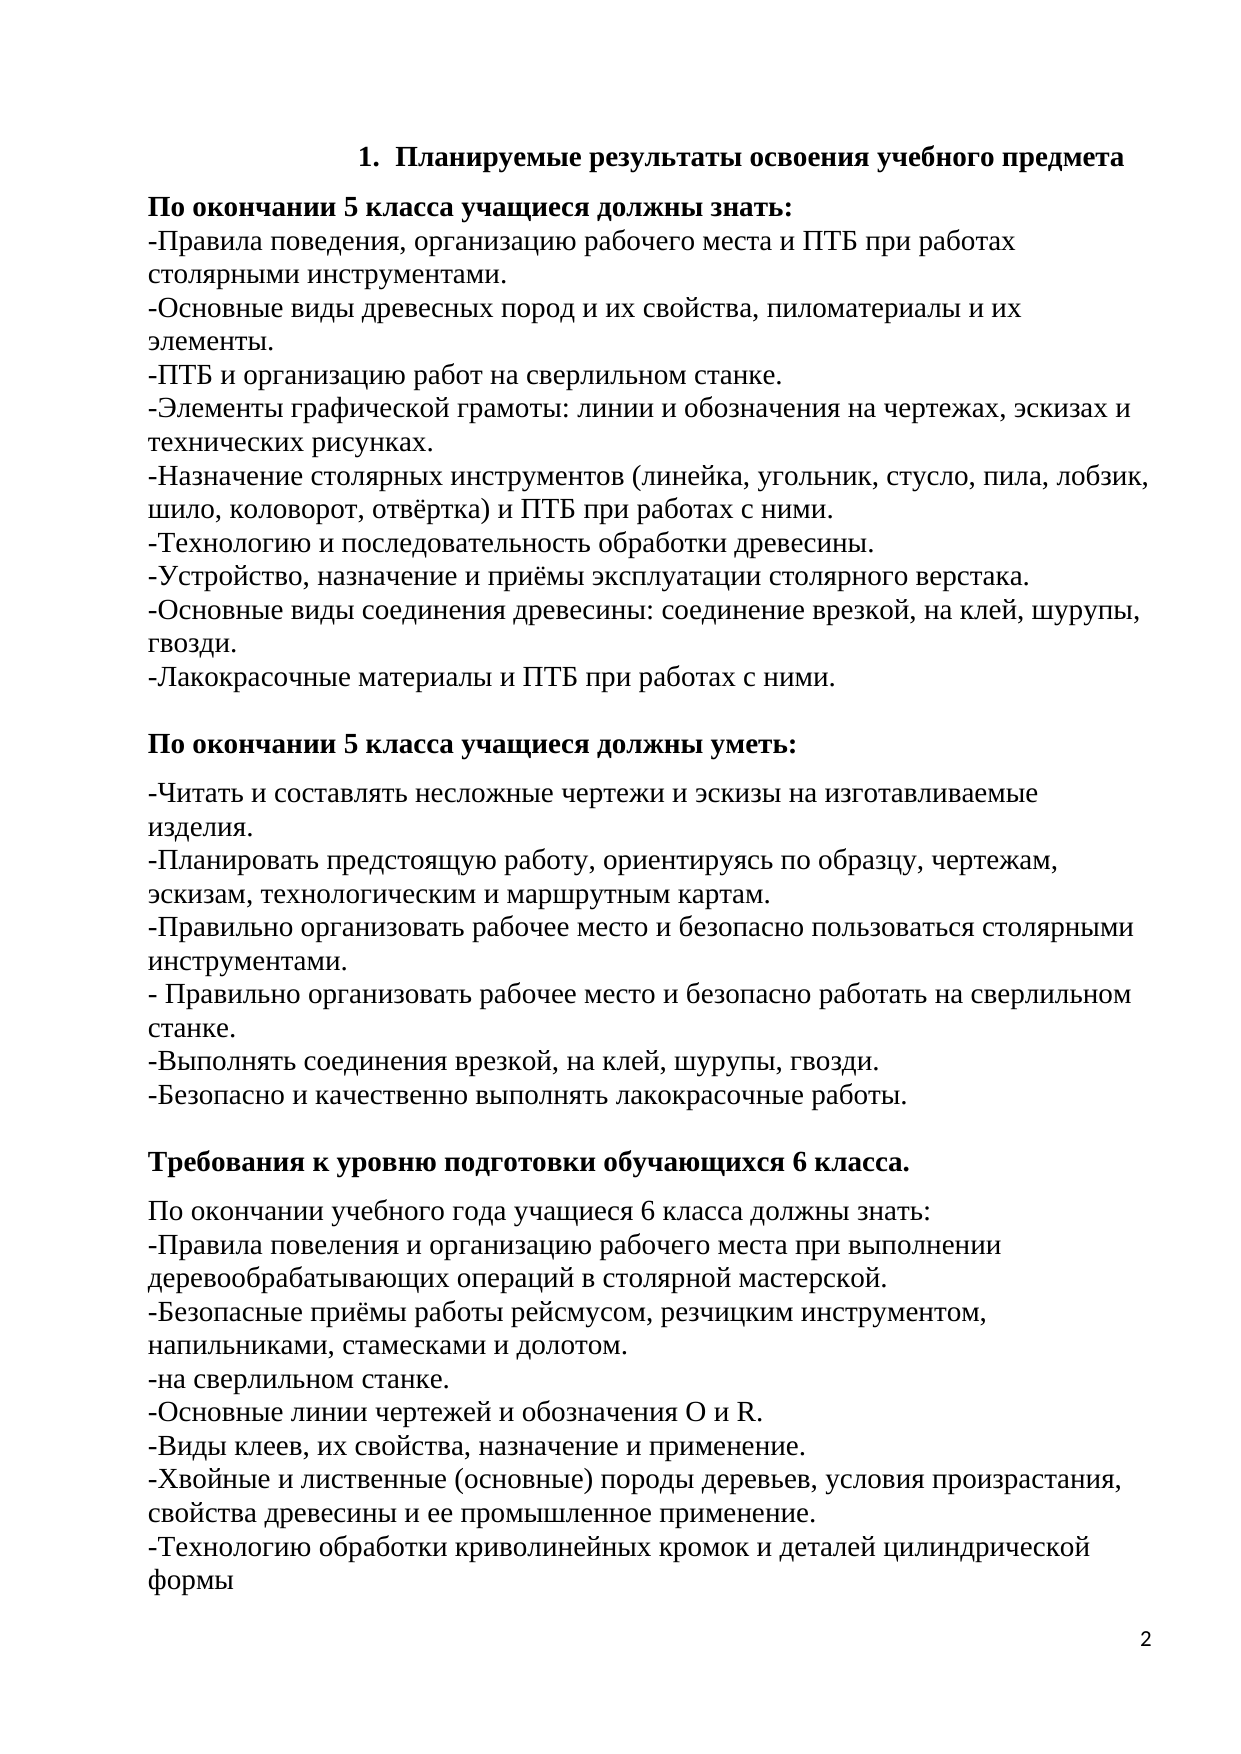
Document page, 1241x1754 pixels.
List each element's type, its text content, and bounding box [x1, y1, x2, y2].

text -Элементы графической грамоты: линии и обозначения на чертежах, эскизах и технических рисунках. [148, 391, 1152, 458]
text -Основные виды древесных пород и их свойства, пиломатериалы и их элементы. [148, 290, 1152, 357]
text -Выполнять соединения врезкой, на клей, шурупы, гвозди. [148, 1043, 1152, 1077]
text -Технологию обработки криволинейных кромок и деталей цилиндрической формы [148, 1529, 1152, 1596]
text -Безопасно и качественно выполнять лакокрасочные работы. [148, 1077, 1152, 1111]
text -Правила поведения, организацию рабочего места и ПТБ при работах столярными инструментами. [148, 223, 1152, 290]
text По окончании 5 класса учащиеся должны уметь: [148, 726, 1152, 759]
text -Основные линии чертежей и обозначения О и R. [148, 1394, 1152, 1428]
text -Правильно организовать рабочее место и безопасно пользоваться столярными инструментами. [148, 909, 1152, 976]
text -Основные виды соединения древесины: соединение врезкой, на клей, шурупы, гвозди. [148, 592, 1152, 659]
text -на сверлильном станке. [148, 1361, 1152, 1394]
text По окончании учебного года учащиеся 6 класса должны знать: [148, 1193, 1152, 1227]
text -Виды клеев, их свойства, назначение и применение. [148, 1428, 1152, 1462]
text -ПТБ и организацию работ на сверлильном станке. [148, 357, 1152, 391]
text -Правила повеления и организацию рабочего места при выполнении деревообрабатывающих операций в столярной мастерской. [148, 1227, 1152, 1294]
text -Лакокрасочные материалы и ПТБ при работах с ними. [148, 659, 1152, 692]
text -Технологию и последовательность обработки древесины. [148, 525, 1152, 558]
text -Планировать предстоящую работу, ориентируясь по образцу, чертежам, эскизам, технологическим и маршрутным картам. [148, 842, 1152, 909]
text Требования к уровню подготовки обучающихся 6 класса. [148, 1144, 1152, 1178]
text -Назначение столярных инструментов (линейка, угольник, стусло, пила, лобзик, шило, коловорот, отвёртка) и ПТБ при работах с ними. [148, 458, 1152, 525]
list Планируемые результаты освоения учебного предмета [331, 139, 1152, 172]
text -Устройство, назначение и приёмы эксплуатации столярного верстака. [148, 558, 1152, 592]
text -Читать и составлять несложные чертежи и эскизы на изготавливаемые изделия. [148, 775, 1152, 842]
text - Правильно организовать рабочее место и безопасно работать на сверлильном станке. [148, 976, 1152, 1043]
text -Хвойные и лиственные (основные) породы деревьев, условия произрастания, свойства древесины и ее промышленное применение. [148, 1462, 1152, 1529]
text -Безопасные приёмы работы рейсмусом, резчицким инструментом, напильниками, стамесками и долотом. [148, 1294, 1152, 1361]
text По окончании 5 класса учащиеся должны знать: [148, 189, 1152, 223]
